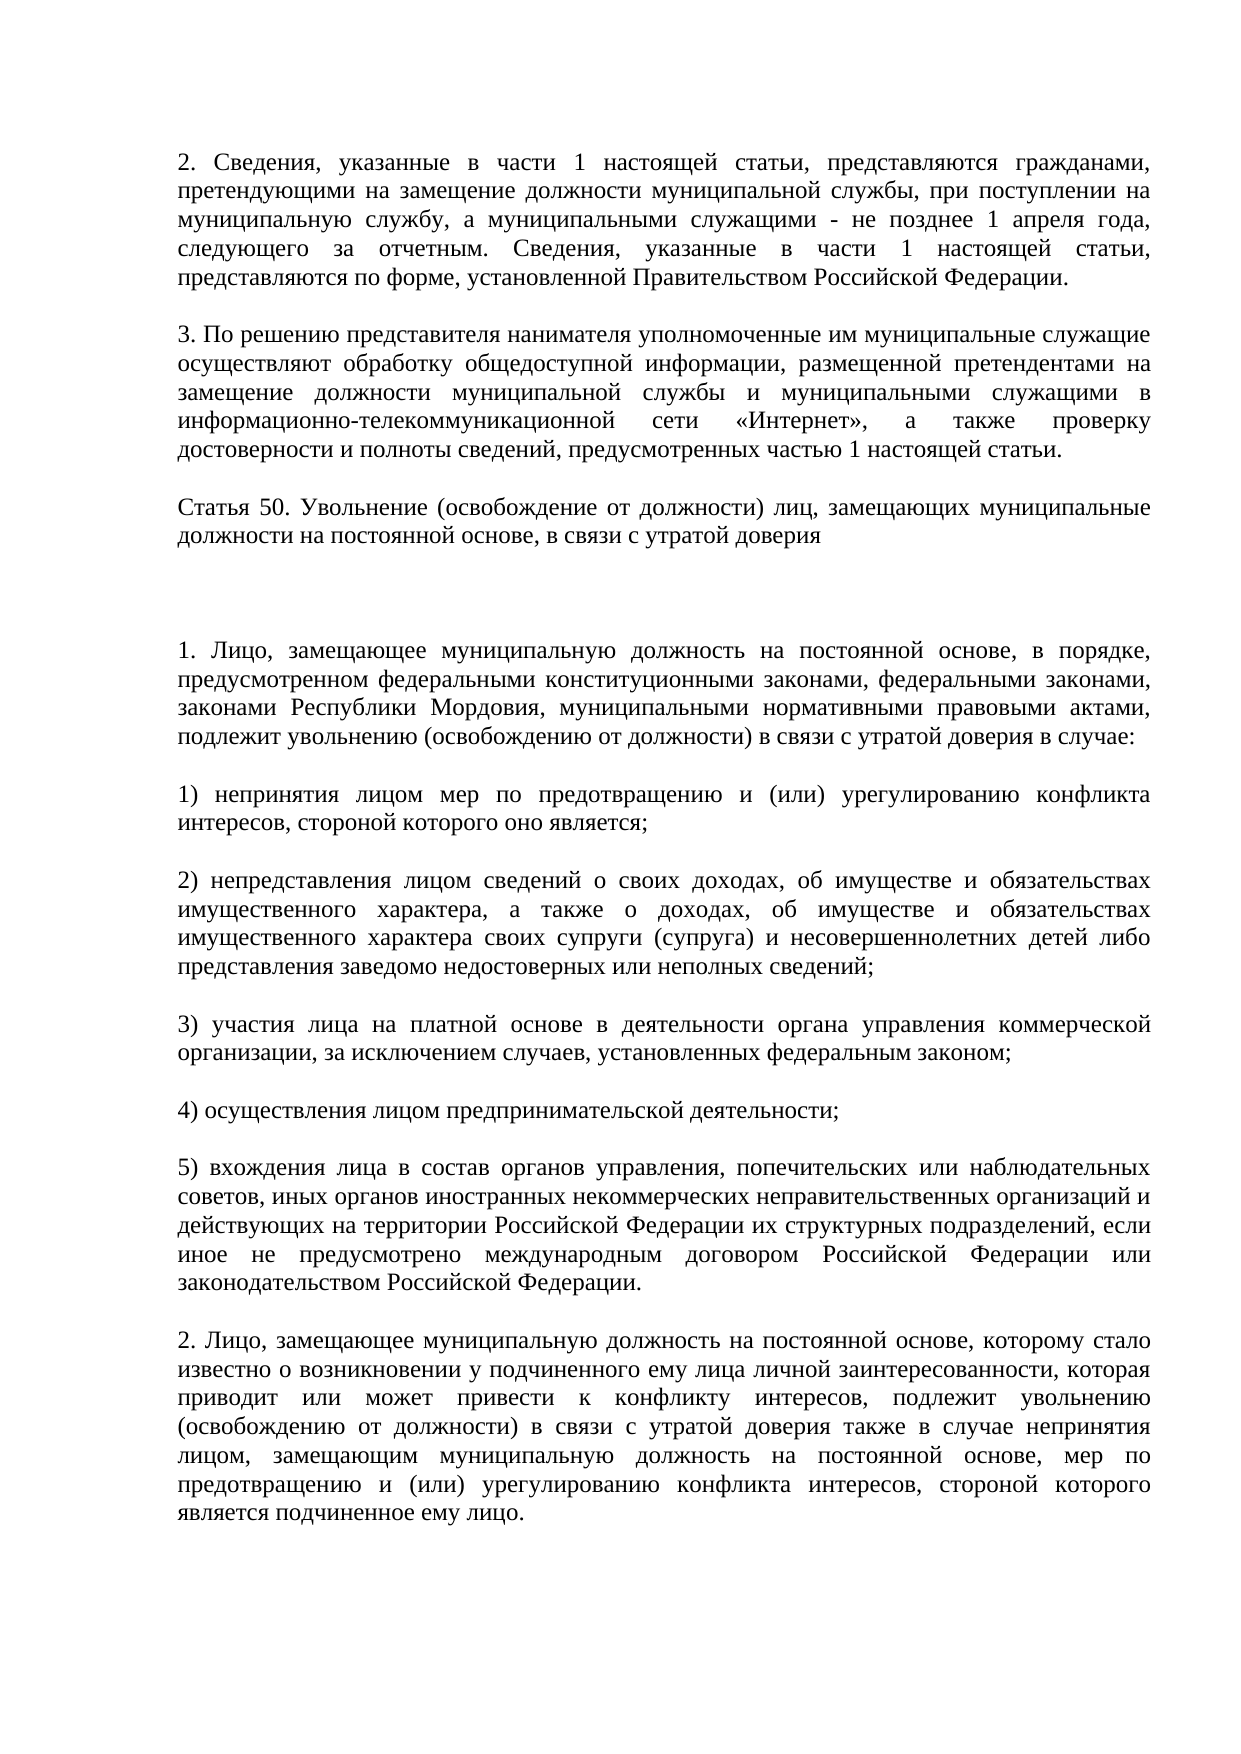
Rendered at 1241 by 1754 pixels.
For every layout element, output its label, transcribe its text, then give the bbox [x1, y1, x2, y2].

text 2. Сведения, указанные в части 1 настоящей статьи, представляются гражданами, претендующими на замещение должности муниципальной службы, при поступлении на муниципальную службу, а муниципальными служащими - не позднее 1 апреля года, следующего за отчетным. Сведения, указанные в части 1 настоящей статьи, представляются по форме, установленной Правительством Российской Федерации. [177, 147, 1152, 291]
text 1. Лицо, замещающее муниципальную должность на постоянной основе, в порядке, предусмотренном федеральными конституционными законами, федеральными законами, законами Республики Мордовия, муниципальными нормативными правовыми актами, подлежит увольнению (освобождению от должности) в связи с утратой доверия в случае: [177, 635, 1152, 750]
text 1) непринятия лицом мер по предотвращению и (или) урегулированию конфликта интересов, стороной которого оно является; [177, 779, 1152, 836]
text 5) вхождения лица в состав органов управления, попечительских или наблюдательных советов, иных органов иностранных некоммерческих неправительственных организаций и действующих на территории Российской Федерации их структурных подразделений, если иное не предусмотрено международным договором Российской Федерации или законодательством Российской Федерации. [177, 1152, 1152, 1296]
text 3. По решению представителя нанимателя уполномоченные им муниципальные служащие осуществляют обработку общедоступной информации, размещенной претендентами на замещение должности муниципальной службы и муниципальными служащими в информационно-телекоммуникационной сети «Интернет», а также проверку достоверности и полноты сведений, предусмотренных частью 1 настоящей статьи. [177, 319, 1152, 463]
text Статья 50. Увольнение (освобождение от должности) лиц, замещающих муниципальные должности на постоянной основе, в связи с утратой доверия [177, 492, 1152, 549]
text 4) осуществления лицом предпринимательской деятельности; [177, 1095, 1152, 1124]
text 2. Лицо, замещающее муниципальную должность на постоянной основе, которому стало известно о возникновении у подчиненного ему лица личной заинтересованности, которая приводит или может привести к конфликту интересов, подлежит увольнению (освобождению от должности) в связи с утратой доверия также в случае непринятия лицом, замещающим муниципальную должность на постоянной основе, мер по предотвращению и (или) урегулированию конфликта интересов, стороной которого является подчиненное ему лицо. [177, 1325, 1152, 1526]
text 2) непредставления лицом сведений о своих доходах, об имуществе и обязательствах имущественного характера, а также о доходах, об имуществе и обязательствах имущественного характера своих супруги (супруга) и несовершеннолетних детей либо представления заведомо недостоверных или неполных сведений; [177, 865, 1152, 980]
text 3) участия лица на платной основе в деятельности органа управления коммерческой организации, за исключением случаев, установленных федеральным законом; [177, 1009, 1152, 1066]
